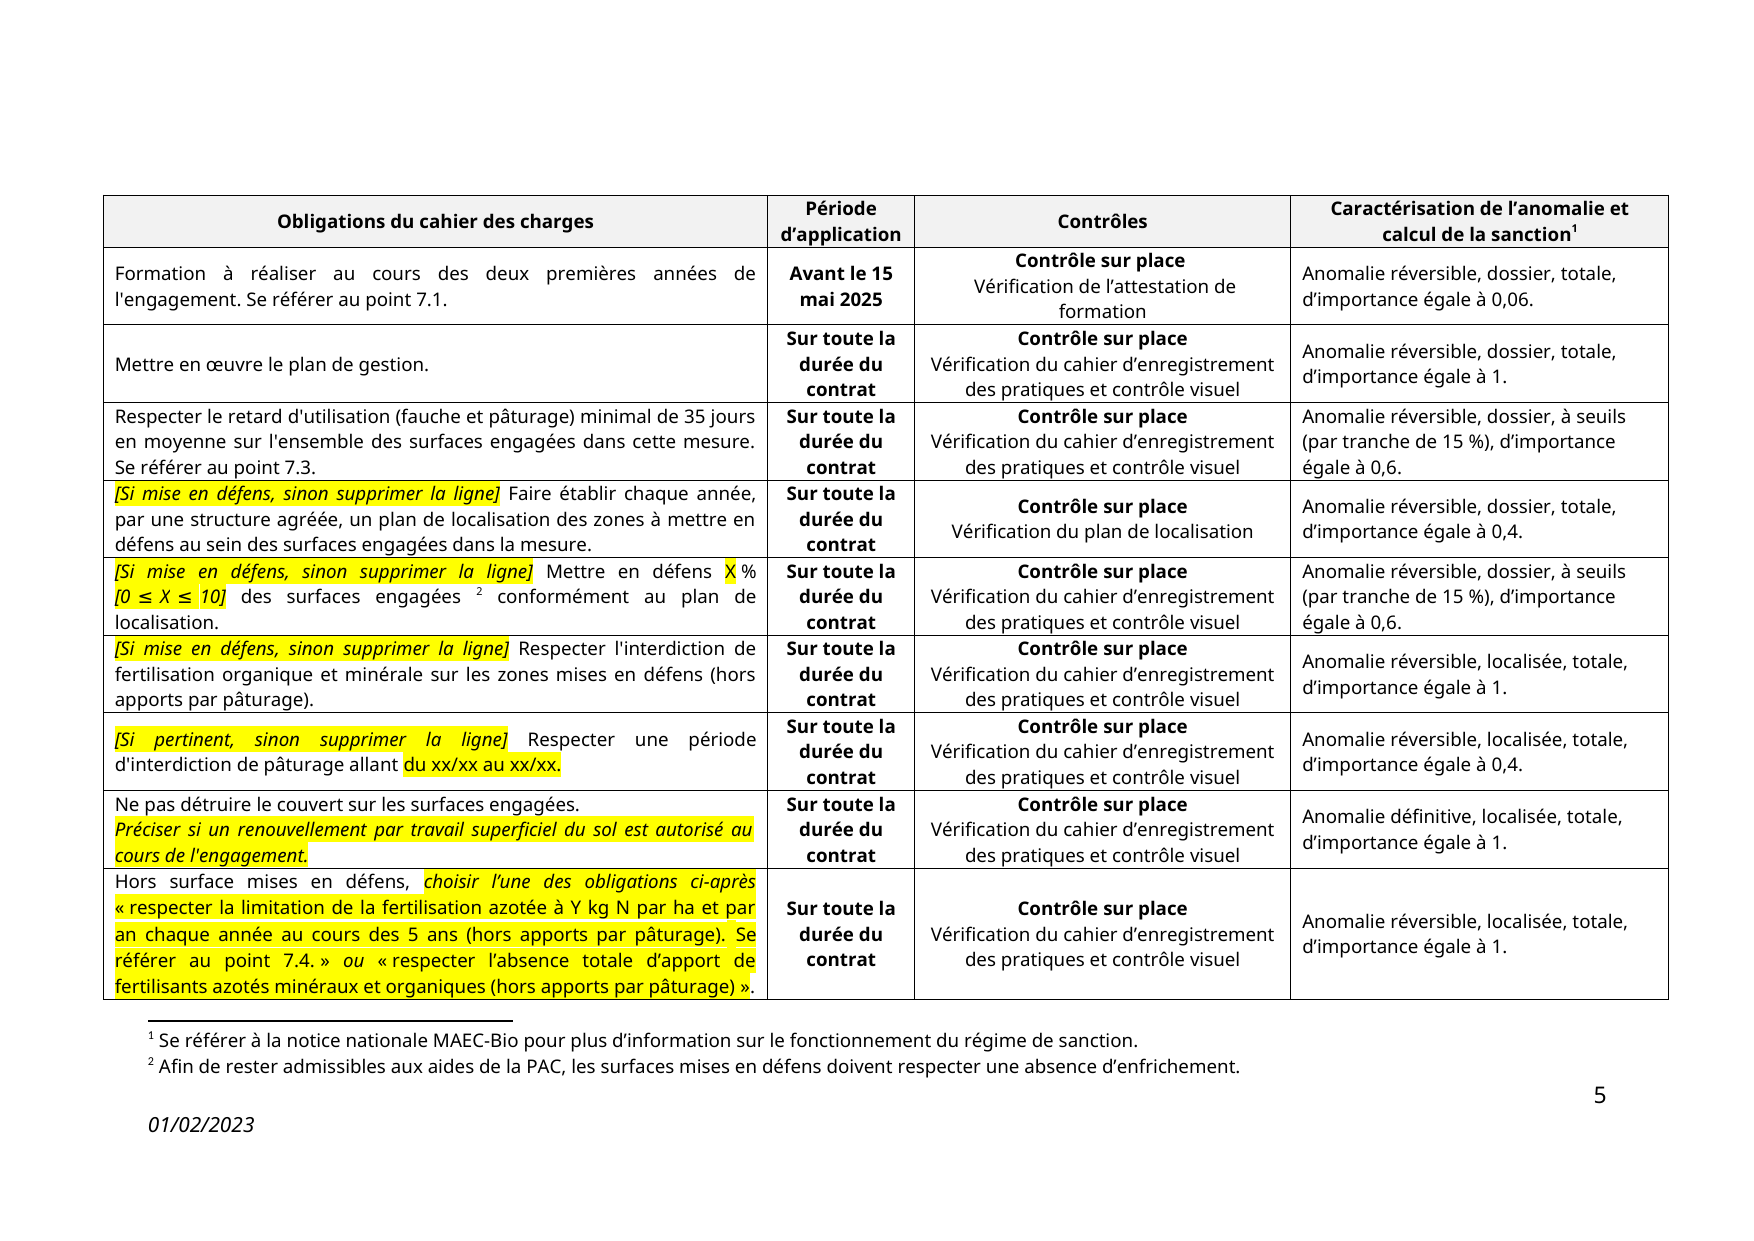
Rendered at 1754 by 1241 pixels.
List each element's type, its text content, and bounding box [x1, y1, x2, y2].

table_cell Respecter le retard d'utilisation (fauche et pâturage) minimal de 35 jours en moyenne sur l'ensemble des surfaces engagées dans cette mesure. Se référer au point 7.3. [104, 403, 767, 479]
table_cell Hors surface mises en défens, choisir l’une des obligations ci-après « respecter la limitation de la fertilisation azotée à Y kg N par ha et par an chaque année au cours des 5 ans (hors apports par pâturage). Se référer au point 7.4. » ou « respecter l’absence totale d’apport de fertilisants azotés minéraux et organiques (hors apports par pâturage) ». [104, 869, 767, 999]
table_cell Contrôle sur place Vérification du cahier d’enregistrement des pratiques et contrôle visuel [915, 791, 1290, 867]
table_cell [Si pertinent, sinon supprimer la ligne] Respecter une période d'interdiction de pâturage allant du xx/xx au xx/xx. [104, 713, 767, 790]
table_cell Sur toute la durée du contrat [768, 791, 914, 867]
table_cell Sur toute la durée du contrat [768, 558, 914, 635]
table_cell Anomalie réversible, dossier, totale, d’importance égale à 1. [1291, 325, 1668, 402]
table_cell [Si mise en défens, sinon supprimer la ligne] Faire établir chaque année, par une structure agréée, un plan de localisation des zones à mettre en défens au sein des surfaces engagées dans la mesure. [104, 481, 767, 557]
table_cell Anomalie réversible, dossier, à seuils (par tranche de 15 %), d’importance égale à 0,6. [1291, 558, 1668, 635]
table_cell Anomalie réversible, localisée, totale, d’importance égale à 1. [1291, 636, 1668, 712]
table_cell Contrôle sur place Vérification du cahier d’enregistrement des pratiques et contrôle visuel [915, 713, 1290, 790]
table_cell Contrôle sur place Vérification du plan de localisation [915, 481, 1290, 557]
table_cell Anomalie réversible, localisée, totale, d’importance égale à 1. [1291, 869, 1668, 999]
table_cell Sur toute la durée du contrat [768, 481, 914, 557]
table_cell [915, 869, 1290, 999]
table_cell Ne pas détruire le couvert sur les surfaces engagées. Préciser si un renouvellement par travail superficiel du sol est autorisé au cours de l'engagement. [104, 791, 767, 867]
table_cell Sur toute la durée du contrat [768, 403, 914, 479]
table_header Contrôles [915, 196, 1290, 247]
table_cell Anomalie réversible, dossier, totale, d’importance égale à 0,4. [1291, 481, 1668, 557]
table_cell Anomalie définitive, localisée, totale, d’importance égale à 1. [1291, 791, 1668, 867]
table_cell Contrôle sur place Vérification du cahier d’enregistrement des pratiques et contrôle visuel [915, 325, 1290, 402]
table_cell Contrôle sur place Vérification du cahier d’enregistrement des pratiques et contrôle visuel [915, 558, 1290, 635]
table_cell Contrôle sur place Vérification du cahier d’enregistrement des pratiques et contrôle visuel [915, 403, 1290, 479]
table_cell Anomalie réversible, dossier, totale, d’importance égale à 0,06. [1291, 248, 1668, 324]
table_cell Mettre en œuvre le plan de gestion. [104, 325, 767, 402]
table_cell Formation à réaliser au cours des deux premières années de l'engagement. Se référer au point 7.1. [104, 248, 767, 324]
table_header Caractérisation de l’anomalie et calcul de la sanction [1291, 196, 1668, 247]
table_cell Avant le 15 mai 2025 [768, 248, 914, 324]
table_cell Sur toute la durée du contrat [768, 713, 914, 790]
table_cell Contrôle sur place Vérification du cahier d’enregistrement des pratiques et contrôle visuel [915, 636, 1290, 712]
table_cell Sur toute la durée du contrat [768, 636, 914, 712]
table_cell [Si mise en défens, sinon supprimer la ligne] Mettre en défens X % [0 ≤ X ≤ 10] des surfaces engagées conformément au plan de localisation. [104, 558, 767, 635]
table_cell Anomalie réversible, localisée, totale, d’importance égale à 0,4. [1291, 713, 1668, 790]
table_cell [768, 869, 914, 999]
table_cell Sur toute la durée du contrat [768, 325, 914, 402]
table_header Période d’application [768, 196, 914, 247]
table_cell Anomalie réversible, dossier, à seuils (par tranche de 15 %), d’importance égale à 0,6. [1291, 403, 1668, 479]
table_cell Contrôle sur place Vérification de l’attestation de formation [915, 248, 1290, 324]
table_cell [Si mise en défens, sinon supprimer la ligne] Respecter l'interdiction de fertilisation organique et minérale sur les zones mises en défens (hors apports par pâturage). [104, 636, 767, 712]
table_header Obligations du cahier des charges [104, 196, 767, 247]
